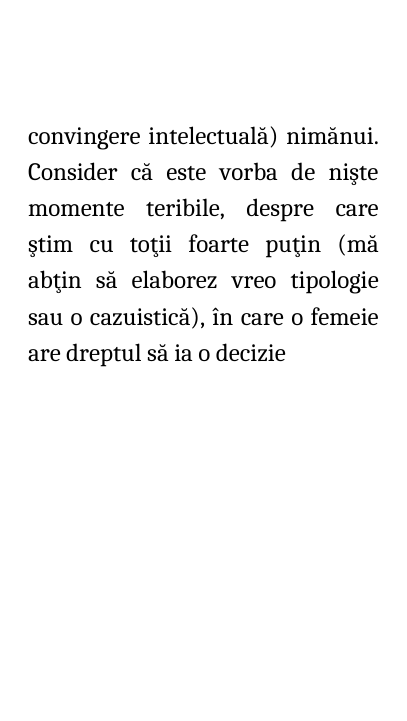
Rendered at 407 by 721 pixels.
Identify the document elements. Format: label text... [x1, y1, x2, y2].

text convingere intelectuală) nimănui. Consider că este vorba de nişte momente teribile, despre care ştim cu toţii foarte puţin (mă abţin să elaborez vreo tipologie sau o cazuistică), în care o femeie are dreptul să ia o decizie [28, 122, 379, 367]
